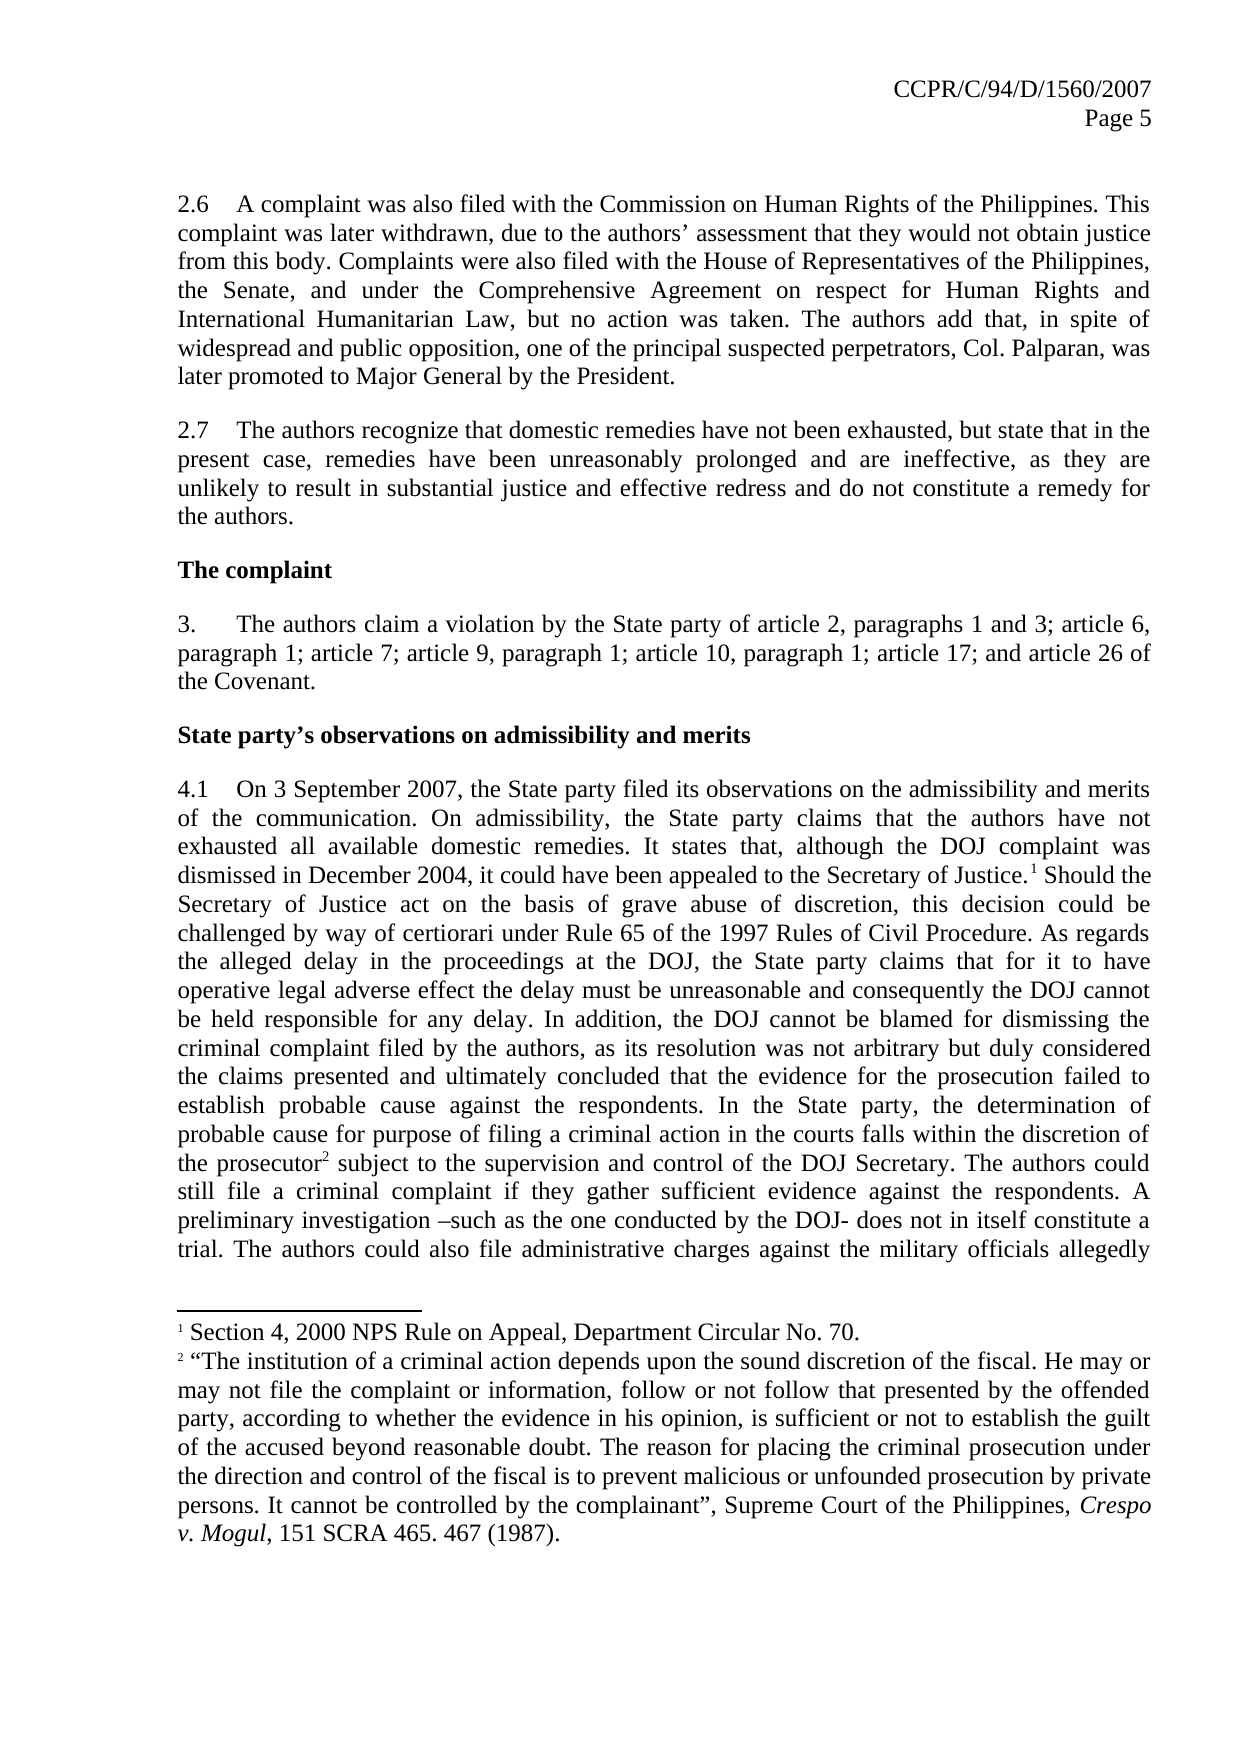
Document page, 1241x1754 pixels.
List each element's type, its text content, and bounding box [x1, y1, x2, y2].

text 3. The authors claim a violation by the State party of article 2, paragraphs 1 and 3; article 6, paragraph 1; article 7; article 9, paragraph 1; article 10, paragraph 1; article 17; and article 26 of the Covenant. [177, 609, 1152, 695]
text The complaint [177, 555, 1152, 584]
text State party’s observations on admissibility and merits [177, 720, 1152, 749]
text 2.6 A complaint was also filed with the Commission on Human Rights of the Philippines. This complaint was later withdrawn, due to the authors’ assessment that they would not obtain justice from this body. Complaints were also filed with the House of Representatives of the Philippines, the Senate, and under the Comprehensive Agreement on respect for Human Rights and International Humanitarian Law, but no action was taken. The authors add that, in spite of widespread and public opposition, one of the principal suspected perpetrators, Col. Palparan, was later promoted to Major General by the President. [177, 189, 1152, 390]
text 2.7 The authors recognize that domestic remedies have not been exhausted, but state that in the present case, remedies have been unreasonably prolonged and are ineffective, as they are unlikely to result in substantial justice and effective redress and do not constitute a remedy for the authors. [177, 415, 1152, 530]
